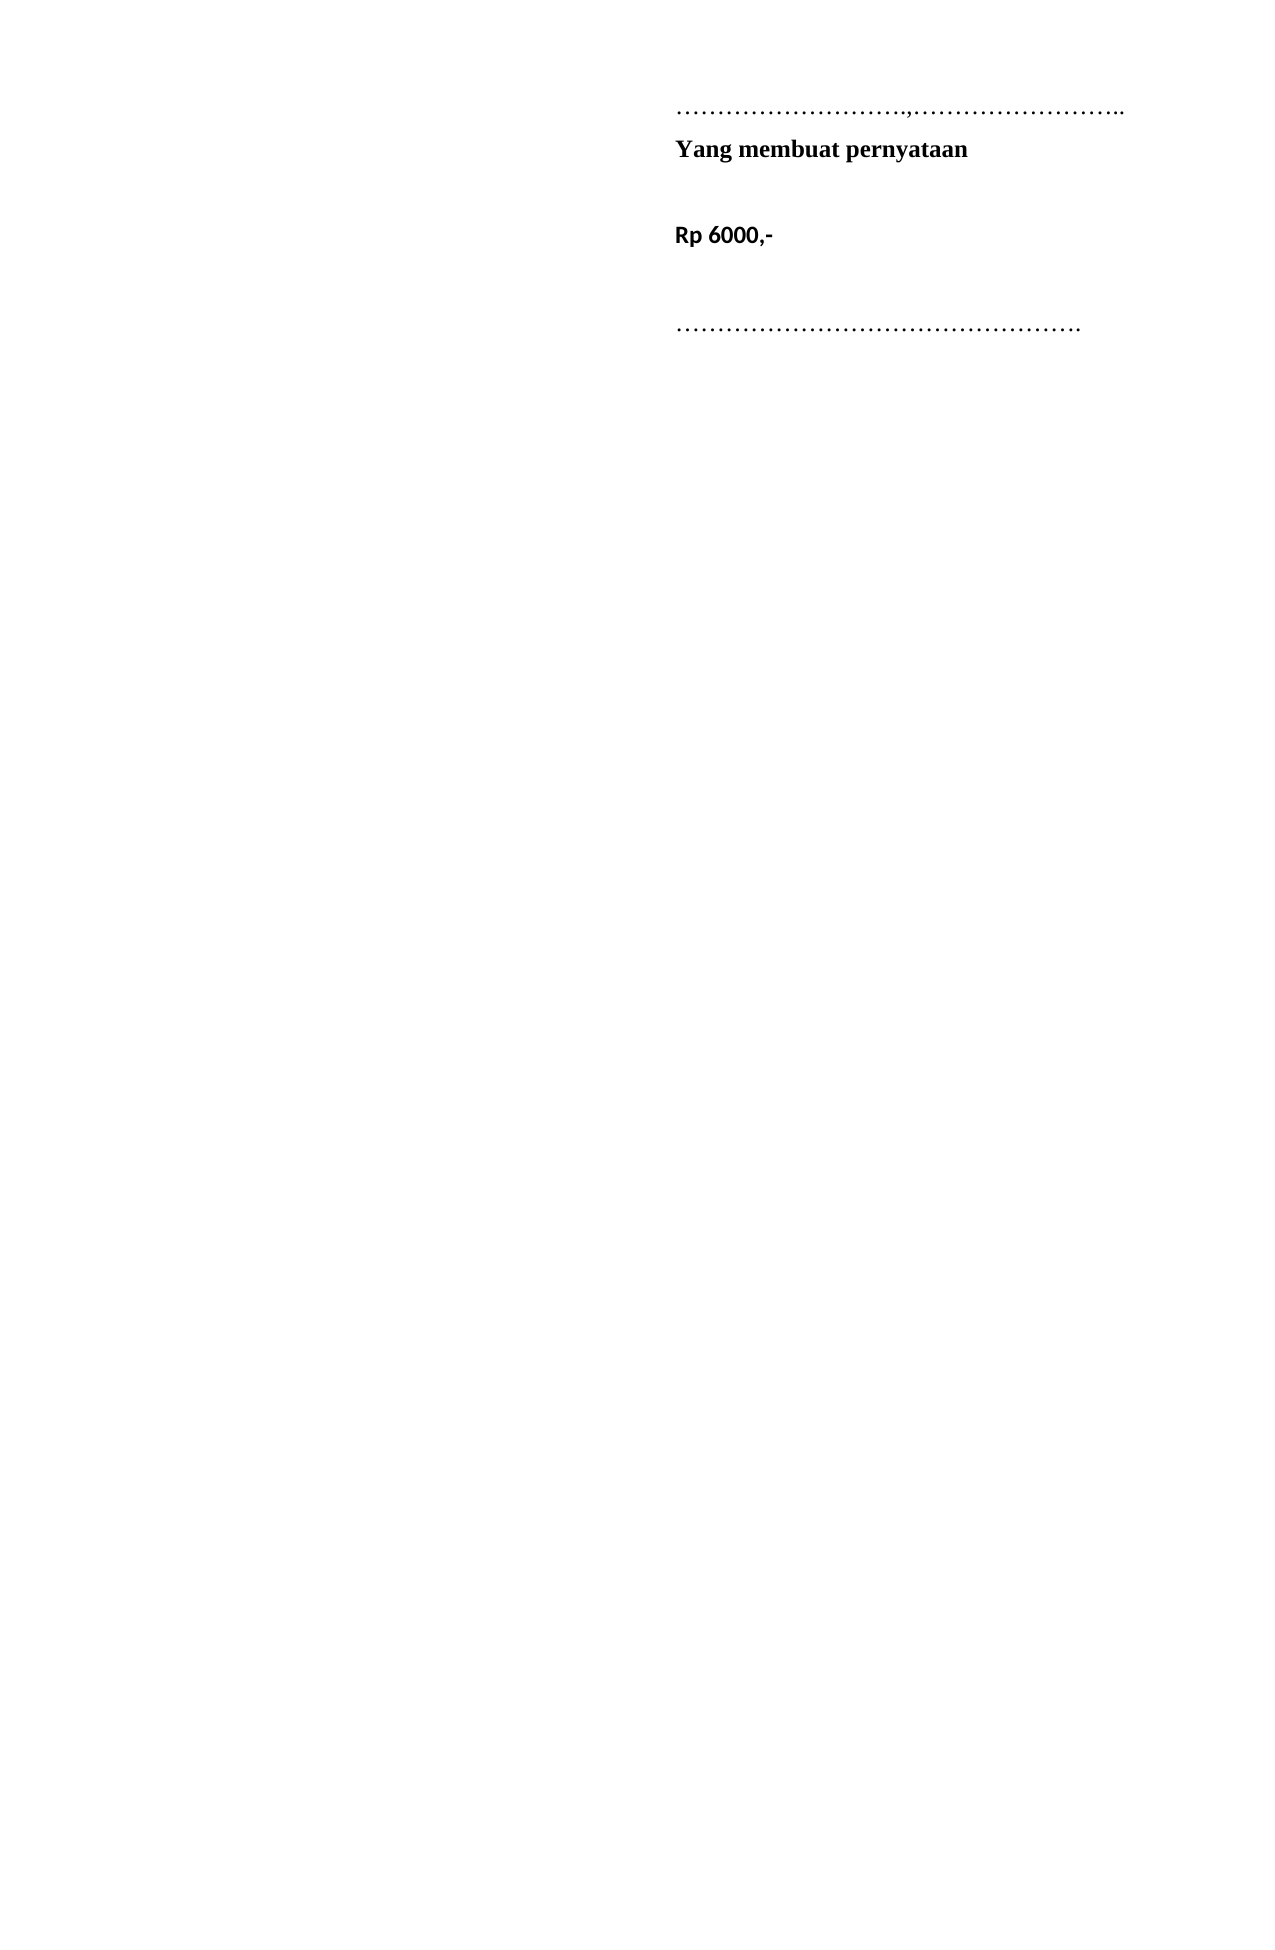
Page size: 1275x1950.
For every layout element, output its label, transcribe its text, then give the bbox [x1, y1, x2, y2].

text Rp 6000,- [150, 219, 1125, 250]
text Yang membuat pernyataan [150, 134, 1125, 163]
text …………………………………………. [150, 308, 1125, 337]
text ……………………….,…………………….. [150, 91, 1125, 120]
